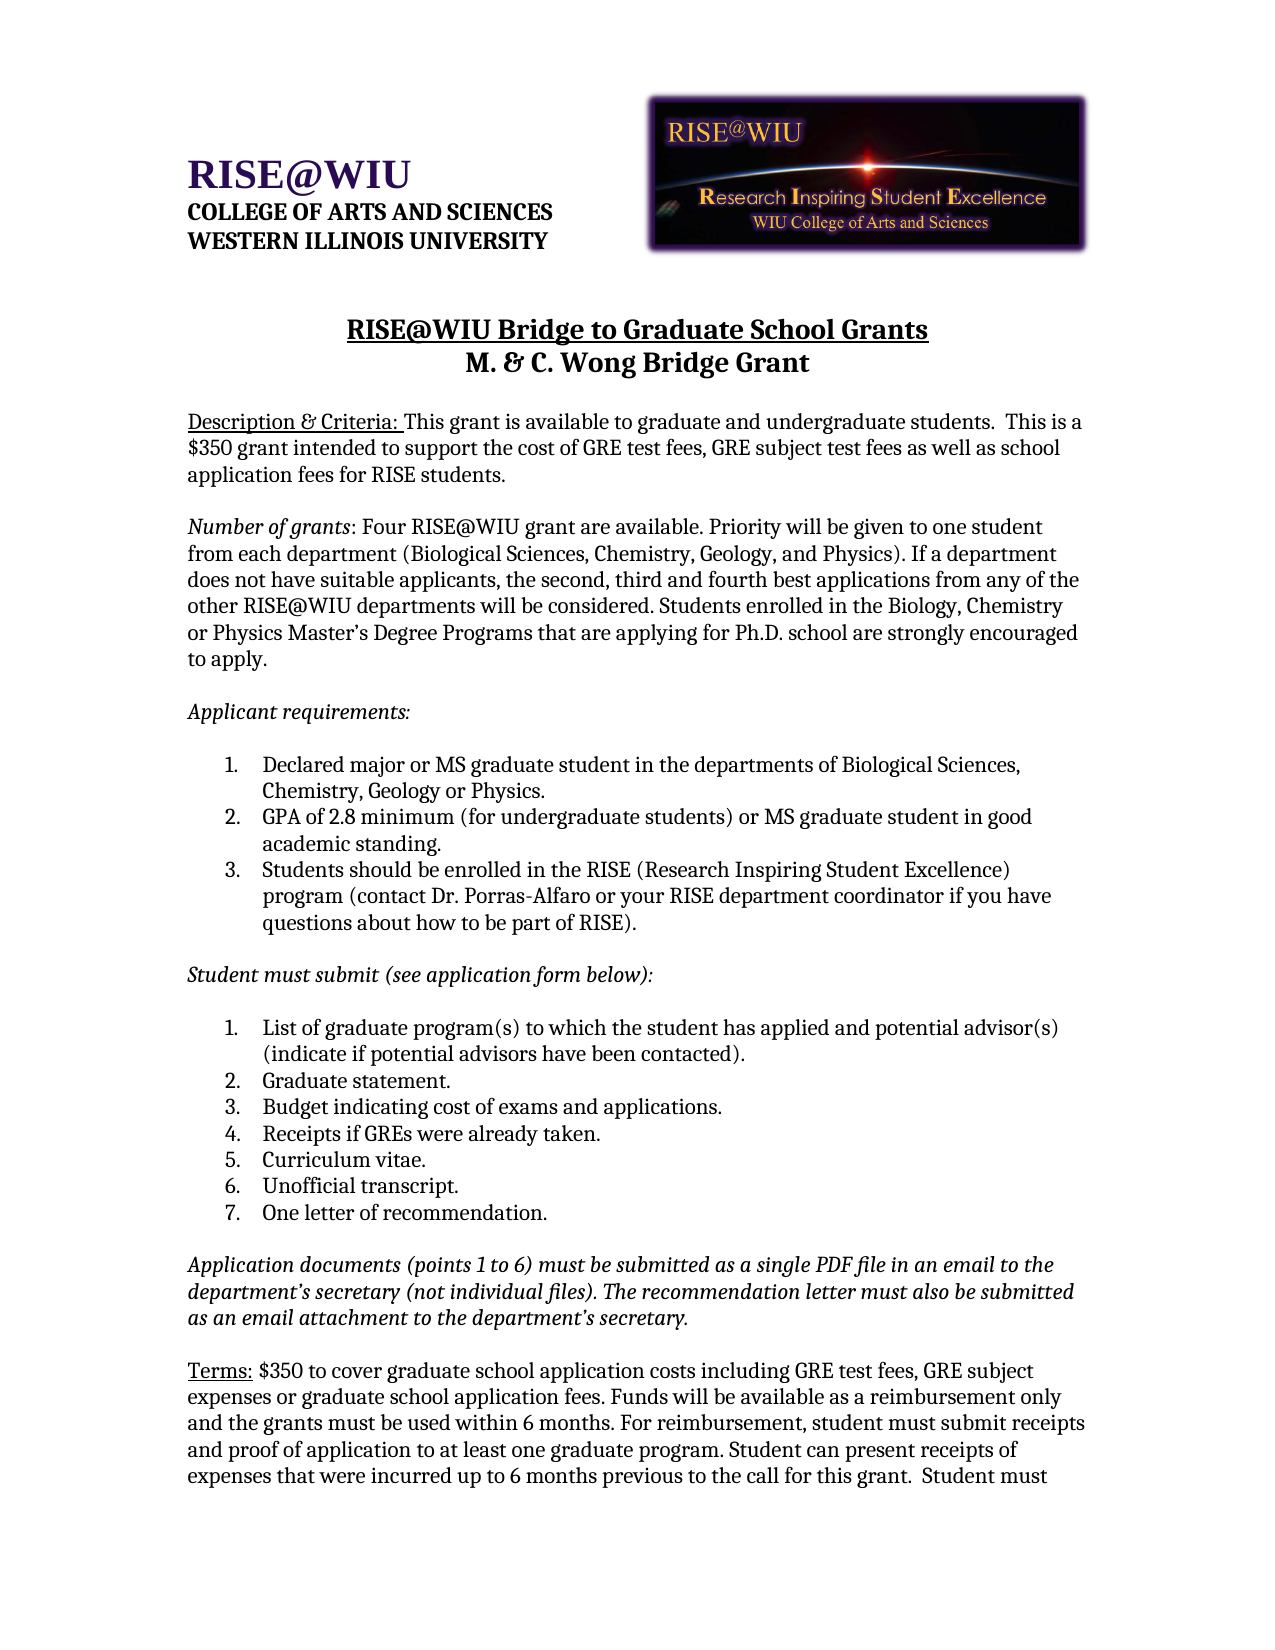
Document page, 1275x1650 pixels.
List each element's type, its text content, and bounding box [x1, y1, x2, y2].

text Application documents (points 1 to 6) must be submitted as a single PDF file in an email to the department’s secretary (not individual files). The recommendation letter must also be submitted as an email attachment to the department’s secretary. [187, 1252, 1087, 1331]
text Student must submit (see application form below): [187, 962, 1087, 988]
text M. & C. Wong Bridge Grant [187, 346, 1087, 380]
list Students should be enrolled in the RISE (Research Inspiring Student Excellence) program (contact Dr. Porras-Alfaro or your RISE department coordinator if you have questions about how to be part of RISE). [225, 857, 1087, 936]
text WESTERN ILLINOIS UNIVERSITY [187, 227, 642, 255]
text Applicant requirements: [187, 699, 1087, 725]
text Description & Criteria: This grant is available to graduate and undergraduate students. This is a $350 grant intended to support the cost of GRE test fees, GRE subject test fees as well as school application fees for RISE students. [187, 409, 1087, 488]
list GPA of 2.8 minimum (for undergraduate students) or MS graduate student in good academic standing. [225, 804, 1087, 857]
text RISE@WIU Bridge to Graduate School Grants [187, 313, 1087, 346]
list List of graduate program(s) to which the student has applied and potential advisor(s) (indicate if potential advisors have been contacted). [225, 1015, 1087, 1068]
list One letter of recommendation. [225, 1199, 1087, 1226]
text Number of grants: Four RISE@WIU grant are available. Priority will be given to one student from each department (Biological Sciences, Chemistry, Geology, and Physics). If a department does not have suitable applicants, the second, third and fourth best applications from any of the other RISE@WIU departments will be considered. Students enrolled in the Biology, Chemistry or Physics Master’s Degree Programs that are applying for Ph.D. school are strongly encouraged to apply. [187, 514, 1087, 672]
list Graduate statement. [225, 1068, 1087, 1094]
picture [642, 88, 1093, 259]
list Receipts if GREs were already taken. [225, 1120, 1087, 1147]
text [187, 1357, 1087, 1489]
list Unofficial transcript. [225, 1173, 1087, 1199]
list Budget indicating cost of exams and applications. [225, 1094, 1087, 1120]
text RISE@WIU [187, 150, 642, 198]
list Declared major or MS graduate student in the departments of Biological Sciences, Chemistry, Geology or Physics. [225, 751, 1087, 804]
text COLLEGE OF ARTS AND SCIENCES [187, 198, 642, 227]
list Curriculum vitae. [225, 1147, 1087, 1173]
